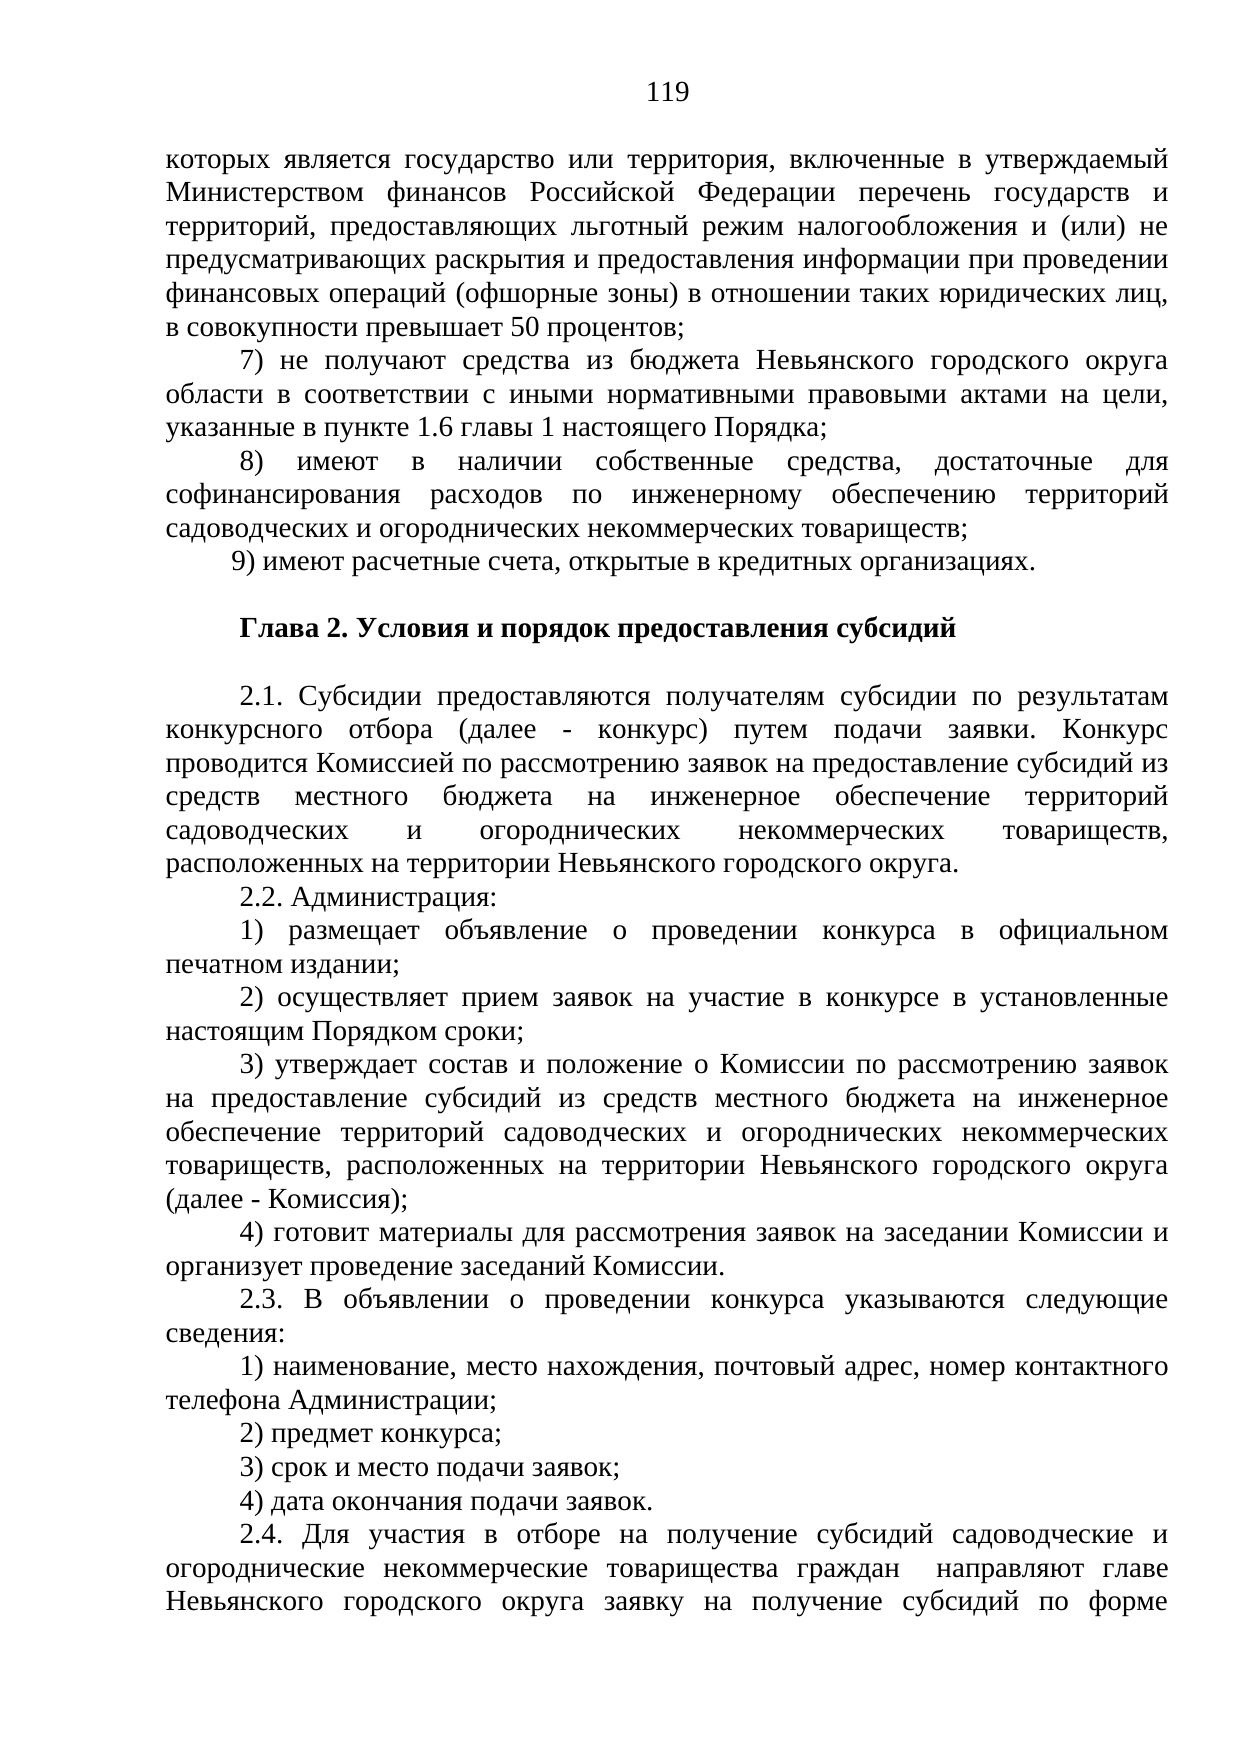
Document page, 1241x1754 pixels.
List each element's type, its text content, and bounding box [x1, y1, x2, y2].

text 2) осуществляет прием заявок на участие в конкурсе в установленные настоящим Порядком сроки; [165, 979, 1169, 1047]
text 4) готовит материалы для рассмотрения заявок на заседании Комиссии и организует проведение заседаний Комиссии. [165, 1214, 1169, 1281]
text 4) дата окончания подачи заявок. [165, 1483, 1169, 1516]
text 2.3. В объявлении о проведении конкурса указываются следующие сведения: [165, 1281, 1169, 1348]
text 3) срок и место подачи заявок; [165, 1449, 1169, 1483]
text Глава 2. Условия и порядок предоставления субсидий [165, 611, 1169, 644]
text 3) утверждает состав и положение о Комиссии по рассмотрению заявок на предоставление субсидий из средств местного бюджета на инженерное обеспечение территорий садоводческих и огороднических некоммерческих товариществ, расположенных на территории Невьянского городского округа (далее - Комиссия); [165, 1047, 1169, 1214]
text 1) размещает объявление о проведении конкурса в официальном печатном издании; [165, 912, 1169, 979]
text 8) имеют в наличии собственные средства, достаточные для софинансирования расходов по инженерному обеспечению территорий садоводческих и огороднических некоммерческих товариществ; [165, 443, 1169, 543]
text 2.1. Субсидии предоставляются получателям субсидии по результатам конкурсного отбора (далее - конкурс) путем подачи заявки. Конкурс проводится Комиссией по рассмотрению заявок на предоставление субсидий из средств местного бюджета на инженерное обеспечение территорий садоводческих и огороднических некоммерческих товариществ, расположенных на территории Невьянского городского округа. [165, 678, 1169, 879]
text 7) не получают средства из бюджета Невьянского городского округа области в соответствии с иными нормативными правовыми актами на цели, указанные в пункте 1.6 главы 1 настоящего Порядка; [165, 342, 1169, 443]
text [165, 141, 1169, 342]
text 9) имеют расчетные счета, открытые в кредитных организациях. [165, 543, 1169, 577]
text 2) предмет конкурса; [165, 1416, 1169, 1449]
text 2.2. Администрация: [165, 879, 1169, 912]
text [165, 1516, 1169, 1617]
text 1) наименование, место нахождения, почтовый адрес, номер контактного телефона Администрации; [165, 1348, 1169, 1416]
